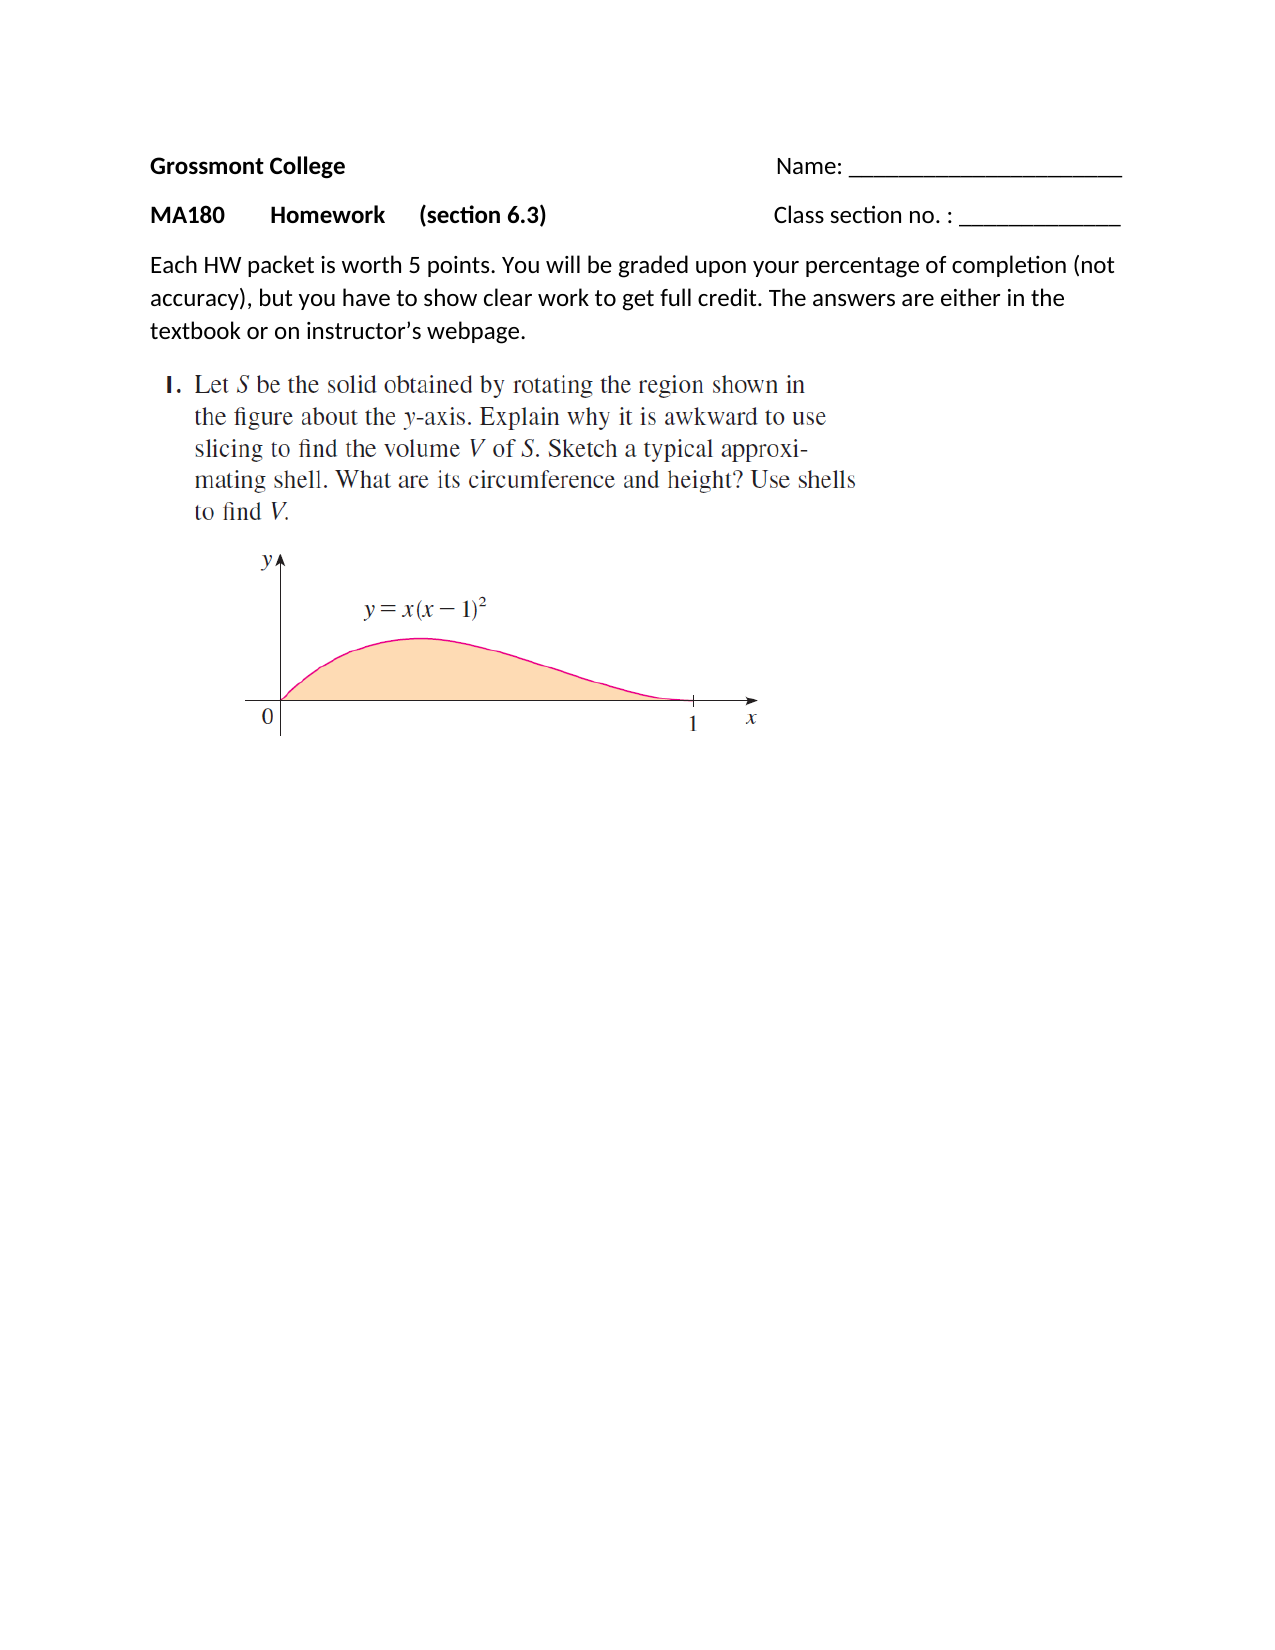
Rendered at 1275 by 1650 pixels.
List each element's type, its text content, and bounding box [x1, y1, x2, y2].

picture [150, 364, 869, 746]
text Each HW packet is worth 5 points. You will be graded upon your percentage of completion (not accuracy), but you have to show clear work to get full credit. The answers are either in the textbook or on instructor’s webpage. [150, 249, 1125, 346]
text Grossmont College Name: ______________________ [150, 150, 1125, 181]
text MA180 Homework (section 6.3) Class section no. : _____________ [150, 199, 1125, 230]
